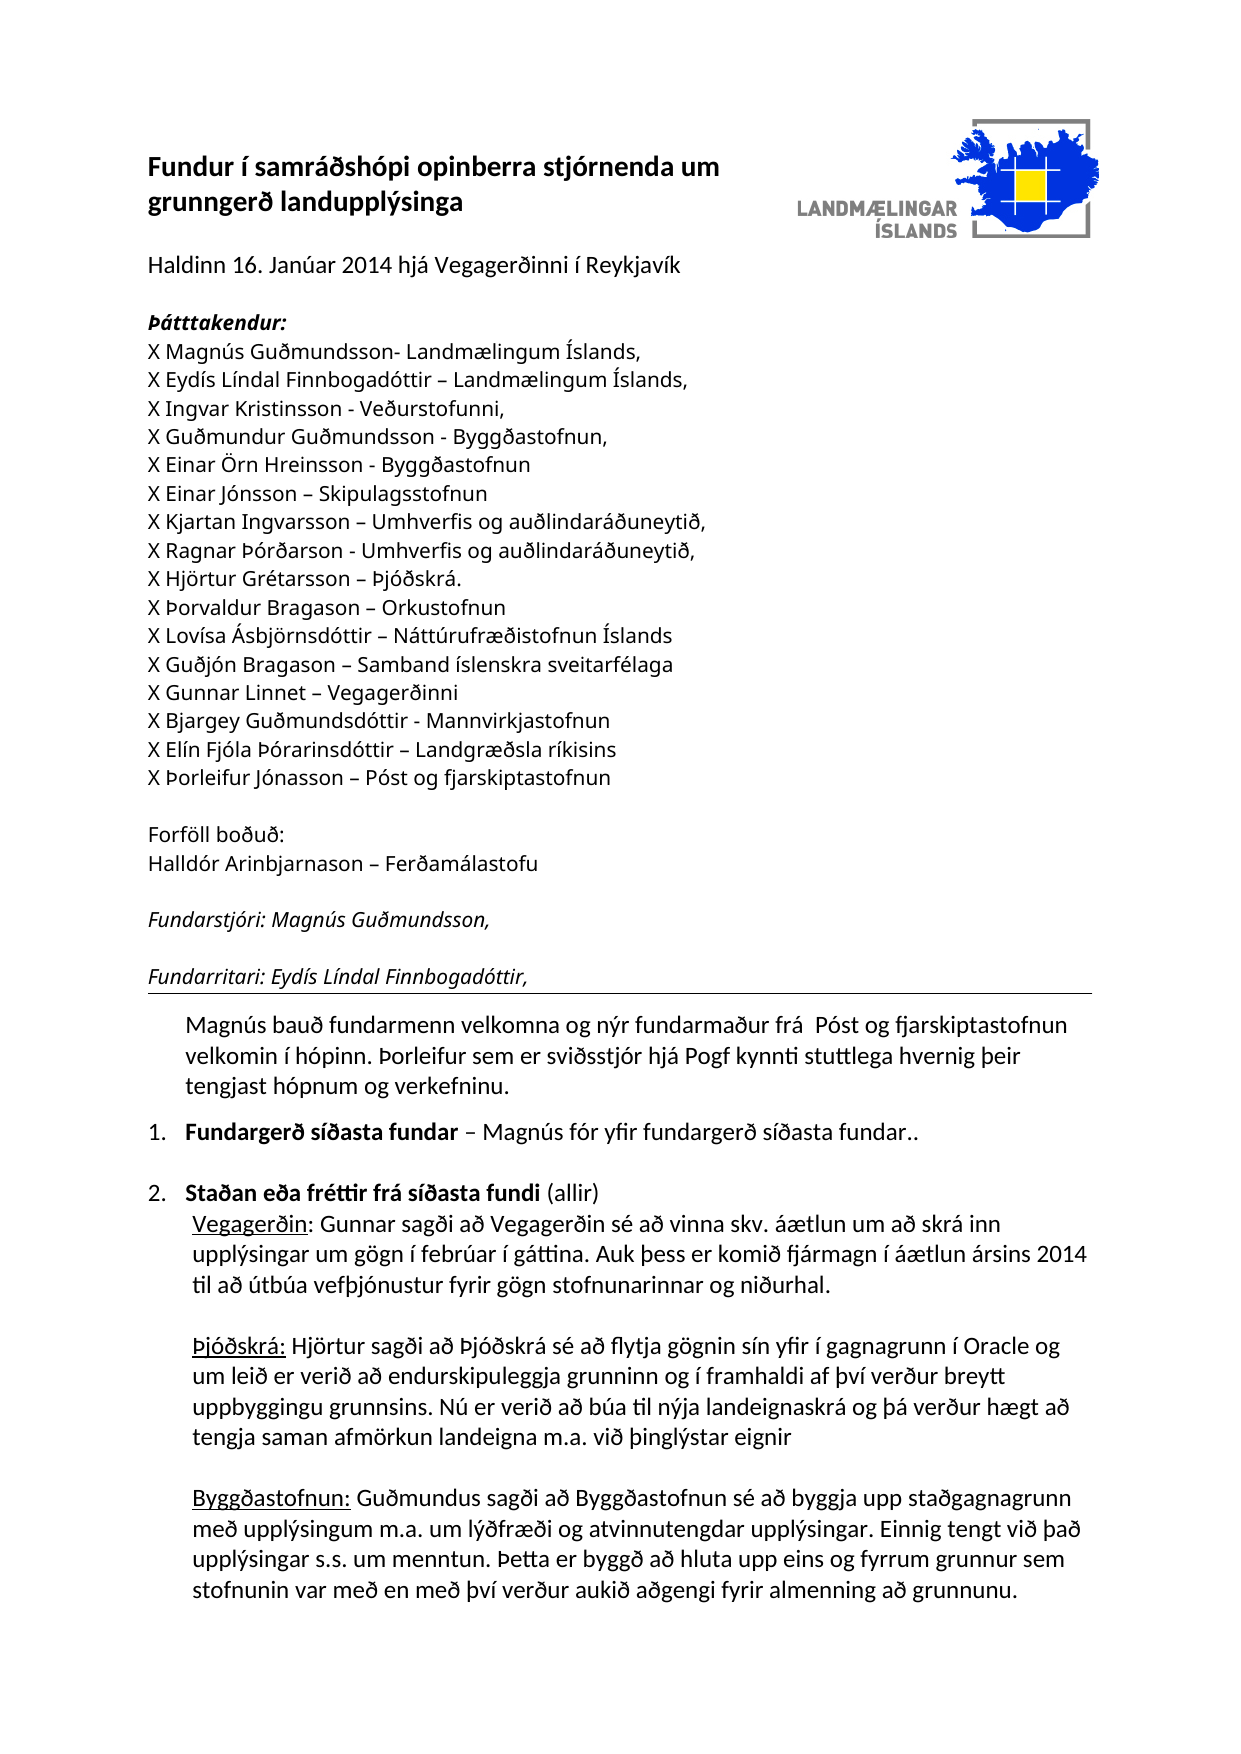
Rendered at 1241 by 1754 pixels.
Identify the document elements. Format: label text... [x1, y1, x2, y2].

text Halldór Arinbjarnason – Ferðamálastofu [148, 849, 1092, 877]
text X Þorleifur Jónasson – Póst og fjarskiptastofnun [148, 763, 1092, 792]
text Vegagerðin: Gunnar sagði að Vegagerðin sé að vinna skv. áætlun um að skrá inn upplýsingar um gögn í febrúar í gáttina. Auk þess er komið fjármagn í áætlun ársins 2014 til að útbúa vefþjónustur fyrir gögn stofnunarinnar og niðurhal. [192, 1208, 1092, 1299]
text X Eydís Líndal Finnbogadóttir – Landmælingum Íslands, [148, 365, 1092, 394]
text X Gunnar Linnet – Vegagerðinni [148, 678, 1092, 707]
list Magnús bauð fundarmenn velkomna og nýr fundarmaður frá Póst og fjarskiptastofnun velkomin í hópinn. Þorleifur sem er sviðsstjór hjá Pogf kynnti stuttlega hvernig þeir tengjast hópnum og verkefninu. [185, 1009, 1092, 1101]
text X Einar Örn Hreinsson - Byggðastofnun [148, 451, 1092, 479]
text Fundarstjóri: Magnús Guðmundsson, [148, 906, 1092, 934]
text X Elín Fjóla Þórarinsdóttir – Landgræðsla ríkisins [148, 735, 1092, 763]
text Þjóðskrá: Hjörtur sagði að Þjóðskrá sé að flytja gögnin sín yfir í gagnagrunn í Oracle og um leið er verið að endurskipuleggja grunninn og í framhaldi af því verður breytt uppbyggingu grunnsins. Nú er verið að búa til nýja landeignaskrá og þá verður hægt að tengja saman afmörkun landeigna m.a. við þinglýstar eignir [192, 1330, 1092, 1452]
text X Lovísa Ásbjörnsdóttir – Náttúrufræðistofnun Íslands [148, 621, 1092, 650]
list Staðan eða fréttir frá síðasta fundi (allir) [148, 1177, 1092, 1208]
text X Bjargey Guðmundsdóttir - Mannvirkjastofnun [148, 707, 1092, 735]
text Haldinn 16. Janúar 2014 hjá Vegagerðinni í Reykjavík [148, 249, 1092, 280]
text X Einar Jónsson – Skipulagsstofnun [148, 479, 1092, 507]
text X Ingvar Kristinsson - Veðurstofunni, [148, 394, 1092, 422]
text Fundur í samráðshópi opinberra stjórnenda um grunngerð landupplýsinga [148, 148, 1092, 219]
text Fundarritari: Eydís Líndal Finnbogadóttir, [148, 962, 1092, 993]
text X Guðmundur Guðmundsson - Byggðastofnun, [148, 422, 1092, 451]
text Þátttakendur: [148, 308, 1092, 337]
text X Ragnar Þórðarson - Umhverfis og auðlindaráðuneytið, [148, 536, 1092, 564]
text X Þorvaldur Bragason – Orkustofnun [148, 593, 1092, 621]
picture [797, 119, 1099, 238]
text X Kjartan Ingvarsson – Umhverfis og auðlindaráðuneytið, [148, 507, 1092, 536]
text Byggðastofnun: Guðmundus sagði að Byggðastofnun sé að byggja upp staðgagnagrunn með upplýsingum m.a. um lýðfræði og atvinnutengdar upplýsingar. Einnig tengt við það upplýsingar s.s. um menntun. Þetta er byggð að hluta upp eins og fyrrum grunnur sem stofnunin var með en með því verður aukið aðgengi fyrir almenning að grunnunu. [192, 1482, 1092, 1604]
text X Magnús Guðmundsson- Landmælingum Íslands, [148, 337, 1092, 365]
text X Hjörtur Grétarsson – Þjóðskrá. [148, 564, 1092, 593]
list Fundargerð síðasta fundar – Magnús fór yfir fundargerð síðasta fundar.. [148, 1116, 1092, 1147]
text X Guðjón Bragason – Samband íslenskra sveitarfélaga [148, 650, 1092, 678]
text Forföll boðuð: [148, 820, 1092, 849]
